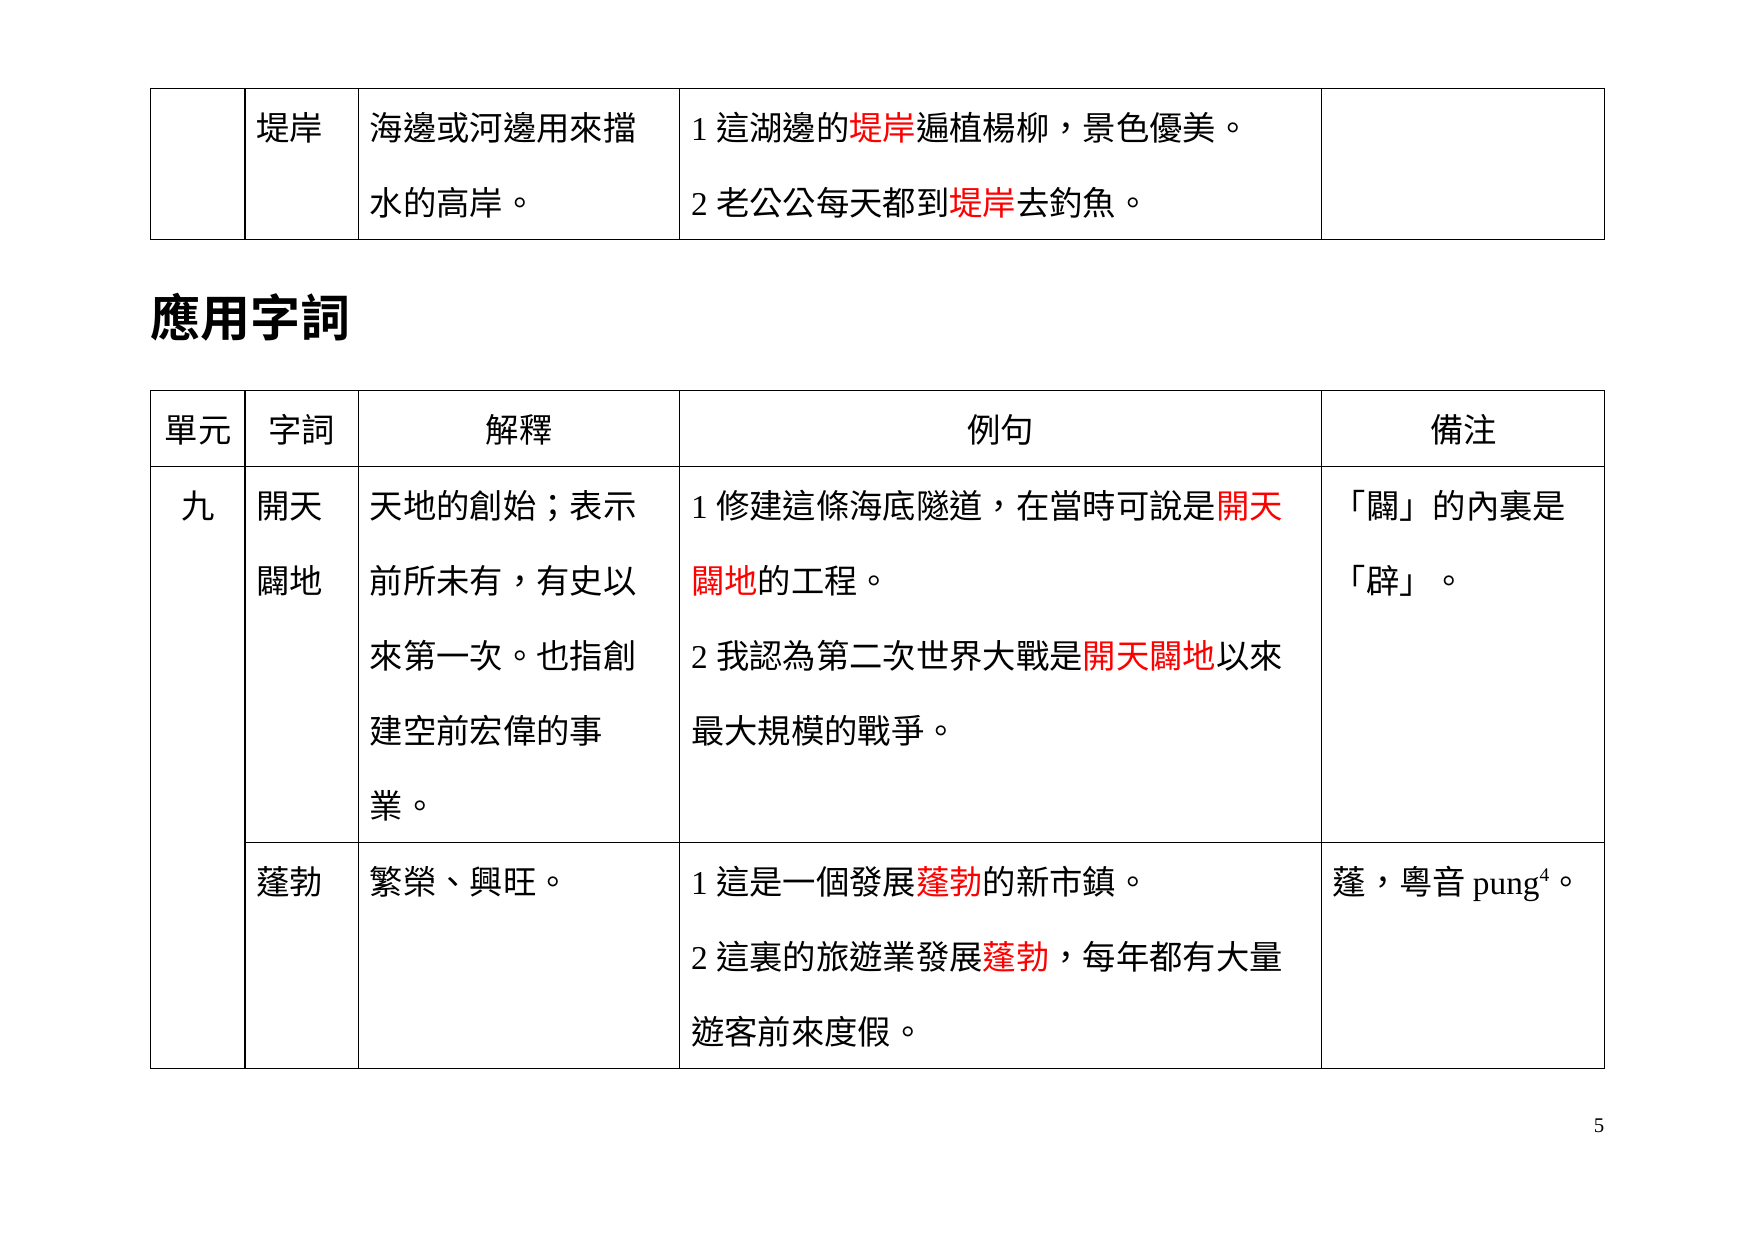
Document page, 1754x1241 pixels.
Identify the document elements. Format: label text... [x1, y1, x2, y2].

table_header 字詞 [246, 391, 358, 466]
table_cell 蓬勃 [246, 843, 358, 1068]
table_cell 開天闢地 [246, 467, 358, 842]
table_cell 1 這是一個發展蓬勃的新市鎮。 2 這裏的旅遊業發展蓬勃，每年都有大量遊客前來度假。 [680, 843, 1321, 1068]
table_header 備注 [1322, 391, 1604, 466]
text 應用字詞 [150, 277, 1604, 352]
table_cell 1 修建這條海底隧道，在當時可說是開天闢地的工程。 2 我認為第二次世界大戰是開天闢地以來最大規模的戰爭。 [680, 467, 1321, 842]
table_cell 繁榮、興旺。 [359, 843, 679, 1068]
table_cell 天地的創始；表示前所未有，有史以來第一次。也指創建空前宏偉的事業。 [359, 467, 679, 842]
table_cell 「闢」的內裏是「辟」。 [1322, 467, 1604, 842]
table_cell 蓬，粵音pung4。 [1322, 843, 1604, 1068]
table_cell 海邊或河邊用來擋水的高岸。 [359, 89, 679, 239]
table_cell [1322, 89, 1604, 239]
table_header 解釋 [359, 391, 679, 466]
table_header 單元 [151, 391, 244, 466]
table_cell 堤岸 [246, 89, 358, 239]
table_cell 九 [151, 467, 244, 1068]
table_header 例句 [680, 391, 1321, 466]
table_cell 1 這湖邊的堤岸遍植楊柳，景色優美。 2 老公公每天都到堤岸去釣魚。 [680, 89, 1321, 239]
